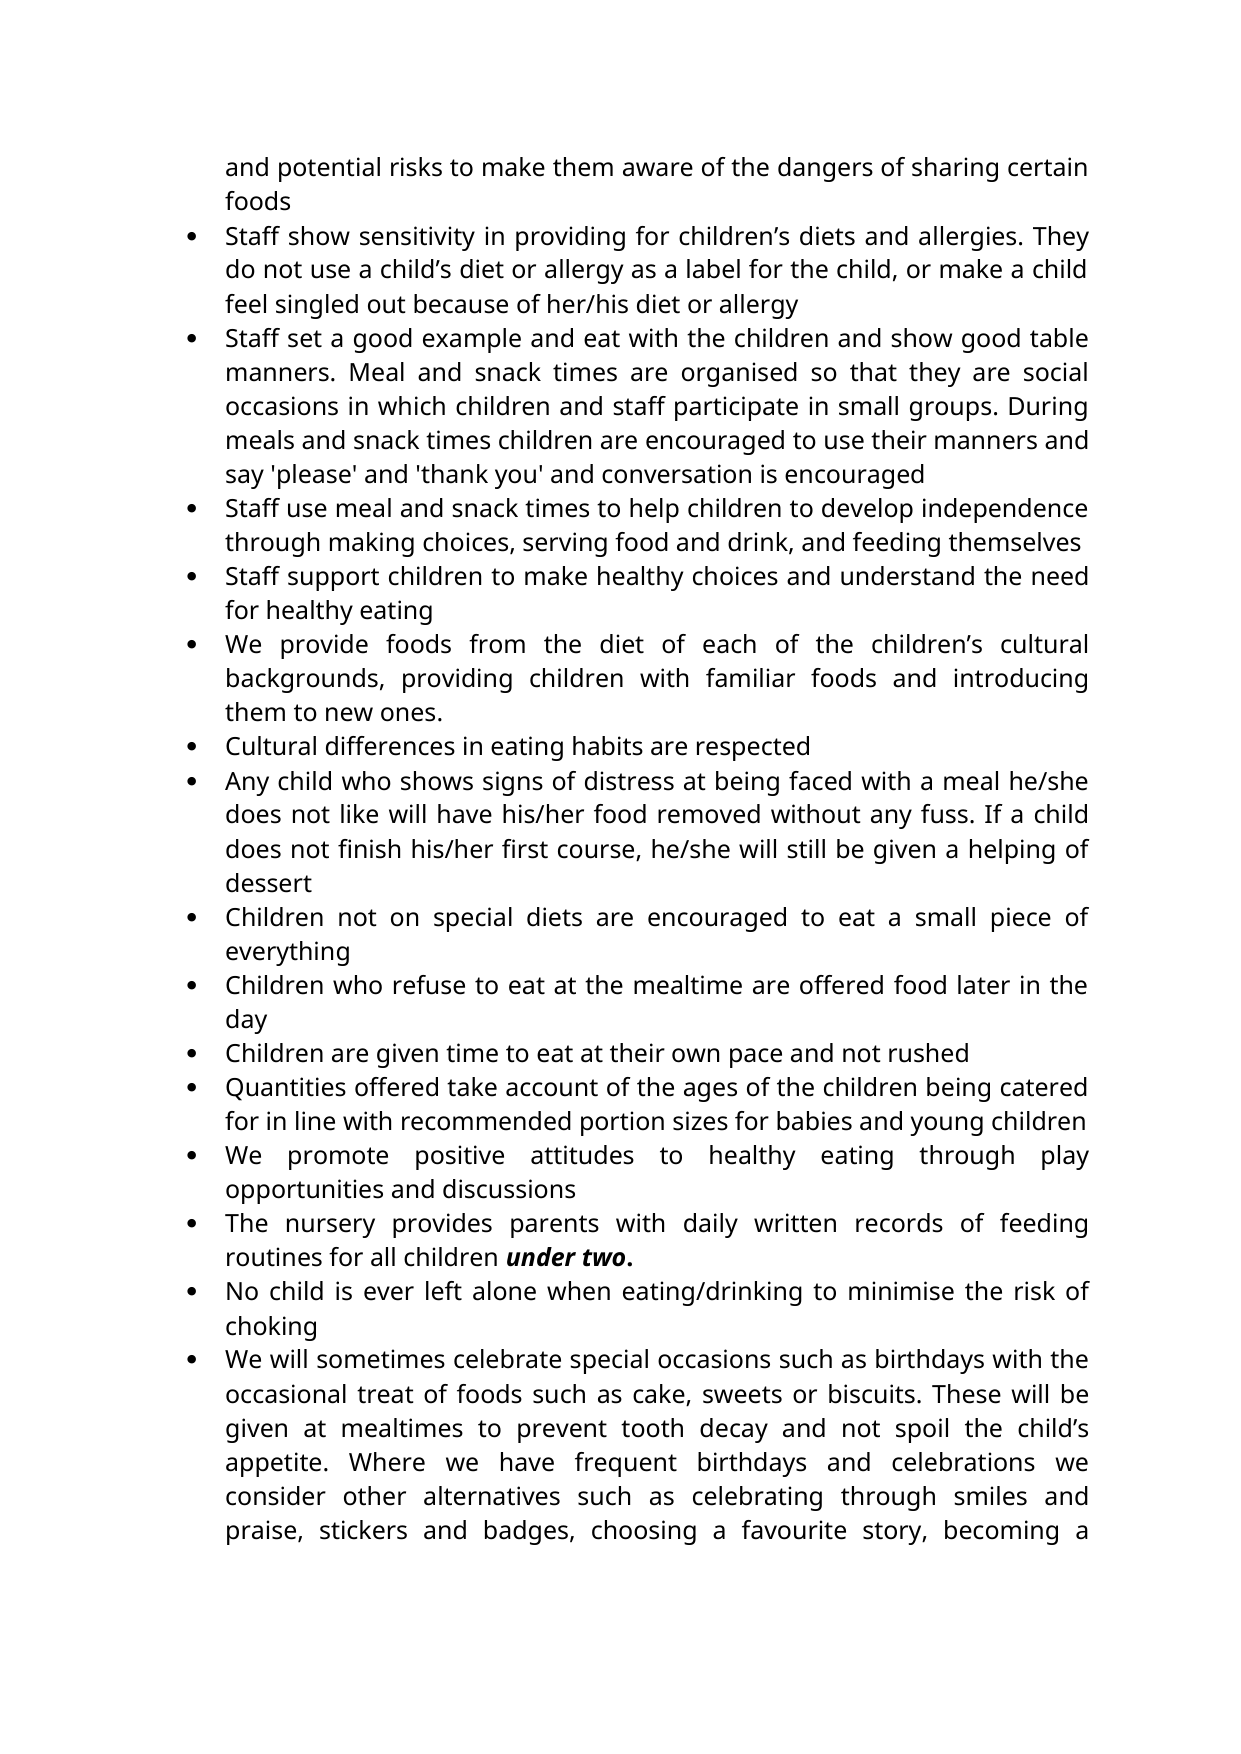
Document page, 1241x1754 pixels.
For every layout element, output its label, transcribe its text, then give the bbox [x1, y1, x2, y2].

list We promote positive attitudes to healthy eating through play opportunities and discussions [187, 1138, 1090, 1206]
list Quantities offered take account of the ages of the children being catered for in line with recommended portion sizes for babies and young children [187, 1070, 1090, 1138]
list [187, 150, 1090, 218]
list Children who refuse to eat at the mealtime are offered food later in the day [187, 967, 1090, 1036]
list Children not on special diets are encouraged to eat a small piece of everything [187, 899, 1090, 967]
list Children are given time to eat at their own pace and not rushed [187, 1036, 1090, 1070]
list Cultural differences in eating habits are respected [187, 729, 1090, 763]
list Any child who shows signs of distress at being faced with a meal he/she does not like will have his/her food removed without any fuss. If a child does not finish his/her first course, he/she will still be given a helping of dessert [187, 763, 1090, 899]
list Staff support children to make healthy choices and understand the need for healthy eating [187, 559, 1090, 627]
list Staff use meal and snack times to help children to develop independence through making choices, serving food and drink, and feeding themselves [187, 491, 1090, 559]
list We provide foods from the diet of each of the children’s cultural backgrounds, providing children with familiar foods and introducing them to new ones. [187, 627, 1090, 729]
list The nursery provides parents with daily written records of feeding routines for all children under two. [187, 1206, 1090, 1274]
list No child is ever left alone when eating/drinking to minimise the risk of choking [187, 1274, 1090, 1342]
list Staff set a good example and eat with the children and show good table manners. Meal and snack times are organised so that they are social occasions in which children and staff participate in small groups. During meals and snack times children are encouraged to use their manners and say 'please' and 'thank you' and conversation is encouraged [187, 320, 1090, 491]
list Staff show sensitivity in providing for children’s diets and allergies. They do not use a child’s diet or allergy as a label for the child, or make a child feel singled out because of her/his diet or allergy [187, 218, 1090, 320]
